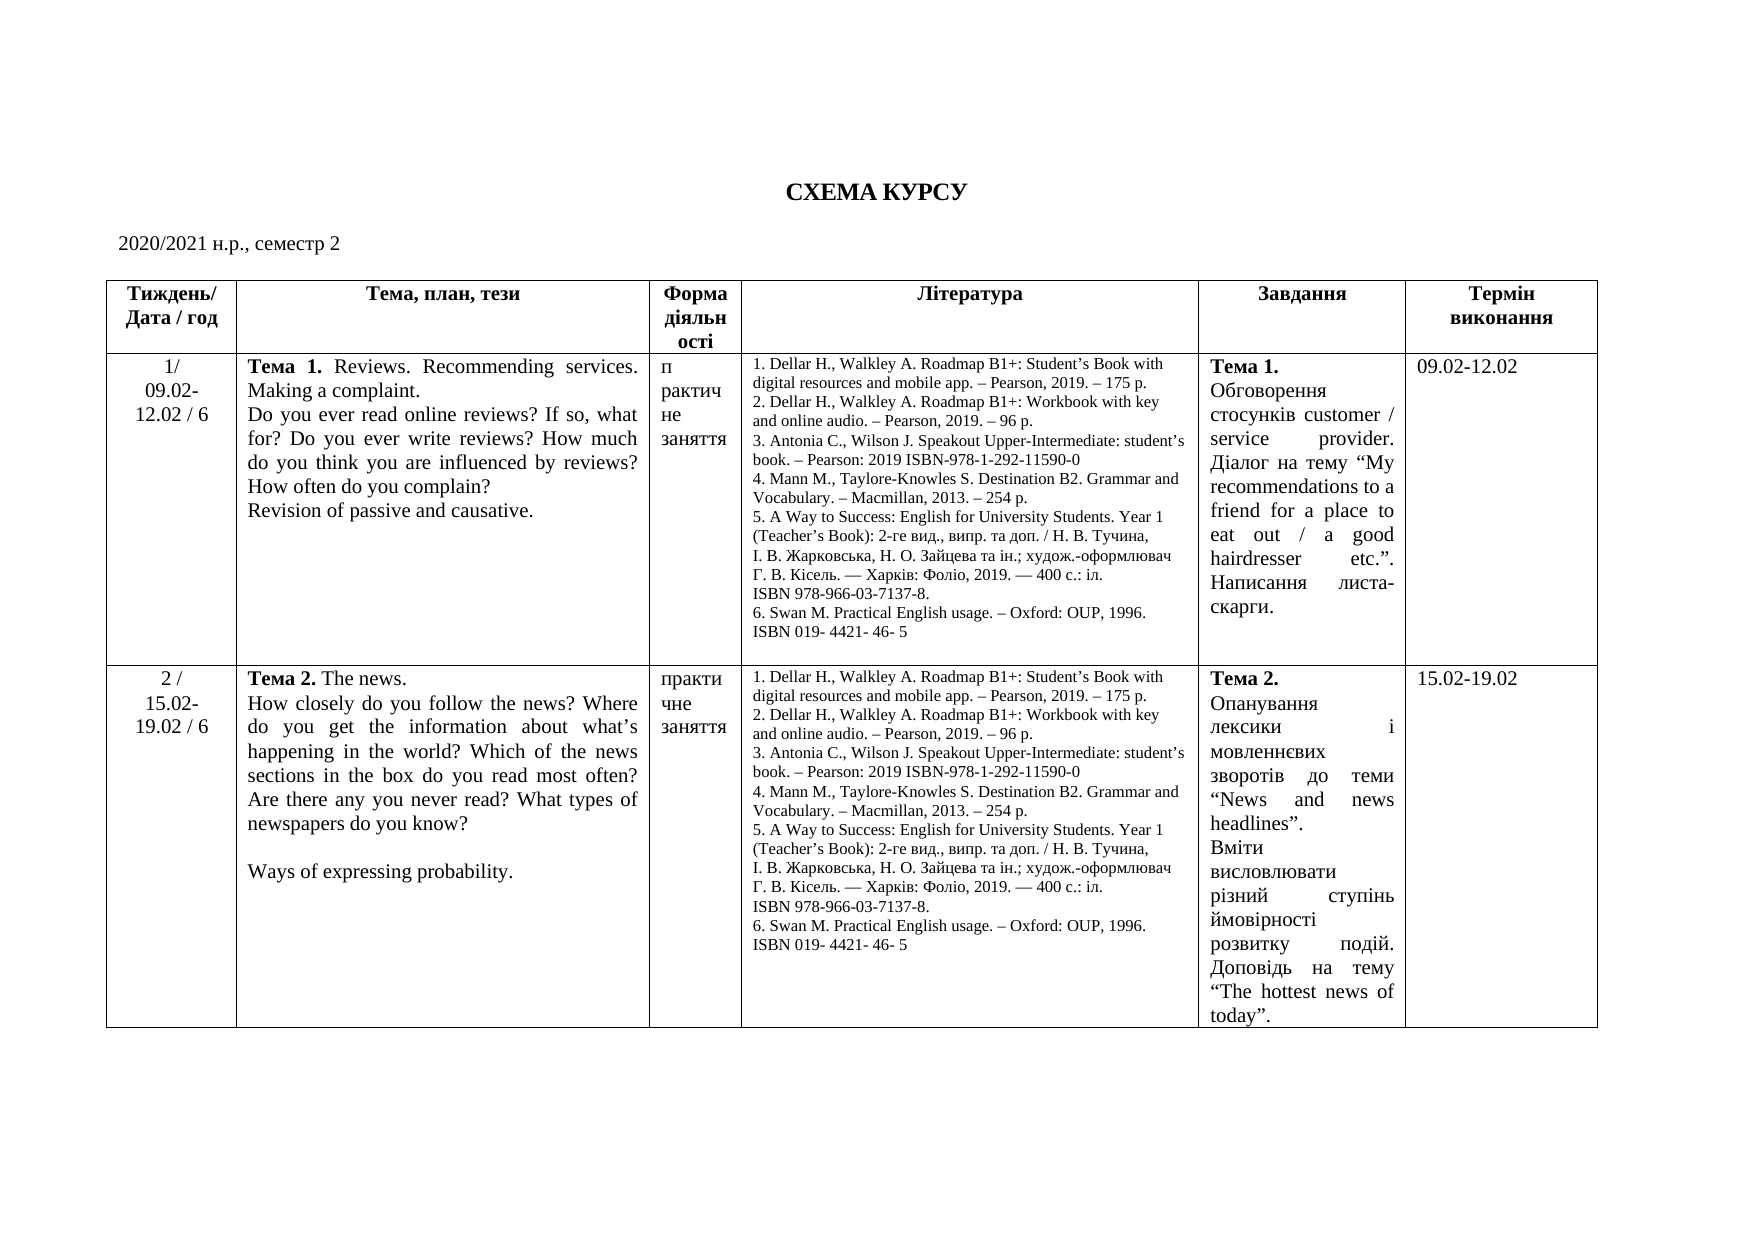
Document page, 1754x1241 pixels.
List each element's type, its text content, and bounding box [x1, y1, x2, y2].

table_cell Тема 2. The news. How closely do you follow the news? Where do you get the information about what’s happening in the world? Which of the news sections in the box do you read most often? Are there any you never read? What types of newspapers do you know? Ways of expressing probability. [237, 666, 649, 1027]
text 2020/2021 н.р., семестр 2 [118, 231, 1636, 255]
table_header Завдання [1199, 281, 1405, 353]
table_cell 15.02-19.02 [1406, 666, 1597, 1027]
table_cell практичне заняття [650, 666, 741, 1027]
table_cell 09.02-12.02 [1406, 354, 1597, 665]
table_cell 1. Dellar H., Walkley A. Roadmap B1+: Student’s Book with digital resources and mobile app. – Pearson, 2019. – 175 p. 2. Dellar H., Walkley A. Roadmap B1+: Workbook with key and online audio. – Pearson, 2019. – 96 p. 3. Antonia C., Wilson J. Speakout Upper-Intermediate: student’s book. – Pearson: 2019 ISBN-978-1-292-11590-0 4. Mann M., Taylore-Knowles S. Destination B2. Grammar and Vocabulary. – Macmillan, 2013. – 254 p. 5. A Way to Success: English for University Students. Year 1 (Teacher’s Book): 2-ге вид., випр. та доп. / Н. В. Тучина, І. В. Жарковська, Н. О. Зайцева та ін.; худож.-оформлювач Г. В. Кісель. — Харків: Фоліо, 2019. — 400 с.: іл. ISBN 978-966-03-7137-8. 6. Swan M. Practical English usage. – Oxford: OUP, 1996. ISBN 019- 4421- 46- 5 [742, 666, 1198, 1027]
table_cell 1. Dellar H., Walkley A. Roadmap B1+: Student’s Book with digital resources and mobile app. – Pearson, 2019. – 175 p. 2. Dellar H., Walkley A. Roadmap B1+: Workbook with key and online audio. – Pearson, 2019. – 96 p. 3. Antonia C., Wilson J. Speakout Upper-Intermediate: student’s book. – Pearson: 2019 ISBN-978-1-292-11590-0 4. Mann M., Taylore-Knowles S. Destination B2. Grammar and Vocabulary. – Macmillan, 2013. – 254 p. 5. A Way to Success: English for University Students. Year 1 (Teacher’s Book): 2-ге вид., випр. та доп. / Н. В. Тучина, І. В. Жарковська, Н. О. Зайцева та ін.; худож.-оформлювач Г. В. Кісель. — Харків: Фоліо, 2019. — 400 с.: іл. ISBN 978-966-03-7137-8. 6. Swan M. Practical English usage. – Oxford: OUP, 1996. ISBN 019- 4421- 46- 5 [742, 354, 1198, 665]
table_cell практичне заняття [650, 354, 741, 665]
table_header Термін виконання [1406, 281, 1597, 353]
table_cell Тема 2. Опанування лексики і мовленнєвих зворотів до теми “News and news headlines”. Вміти висловлювати різний ступінь ймовірності розвитку подій. Доповідь на тему “The hottest news of today”. [1199, 666, 1405, 1027]
table_cell 1/ 09.02-12.02 / 6 [107, 354, 236, 665]
table_cell 2 / 15.02-19.02 / 6 [107, 666, 236, 1027]
table_header Тема, план, тези [237, 281, 649, 353]
table_cell Тема 1. Обговорення стосунків customer / service provider. Діалог на тему “My recommendations to a friend for a place to eat out / a good hairdresser etc.”. Написання листа-скарги. [1199, 354, 1405, 665]
table_cell Тема 1. Reviews. Recommending services. Making a complaint. Do you ever read online reviews? If so, what for? Do you ever write reviews? How much do you think you are influenced by reviews? How often do you complain? Revision of passive and causative. [237, 354, 649, 665]
table_header Тиждень/ Дата / год [107, 281, 236, 353]
text СХЕМА КУРСУ [118, 177, 1636, 206]
table_header Література [742, 281, 1198, 353]
table_header Форма діяльності [650, 281, 741, 353]
